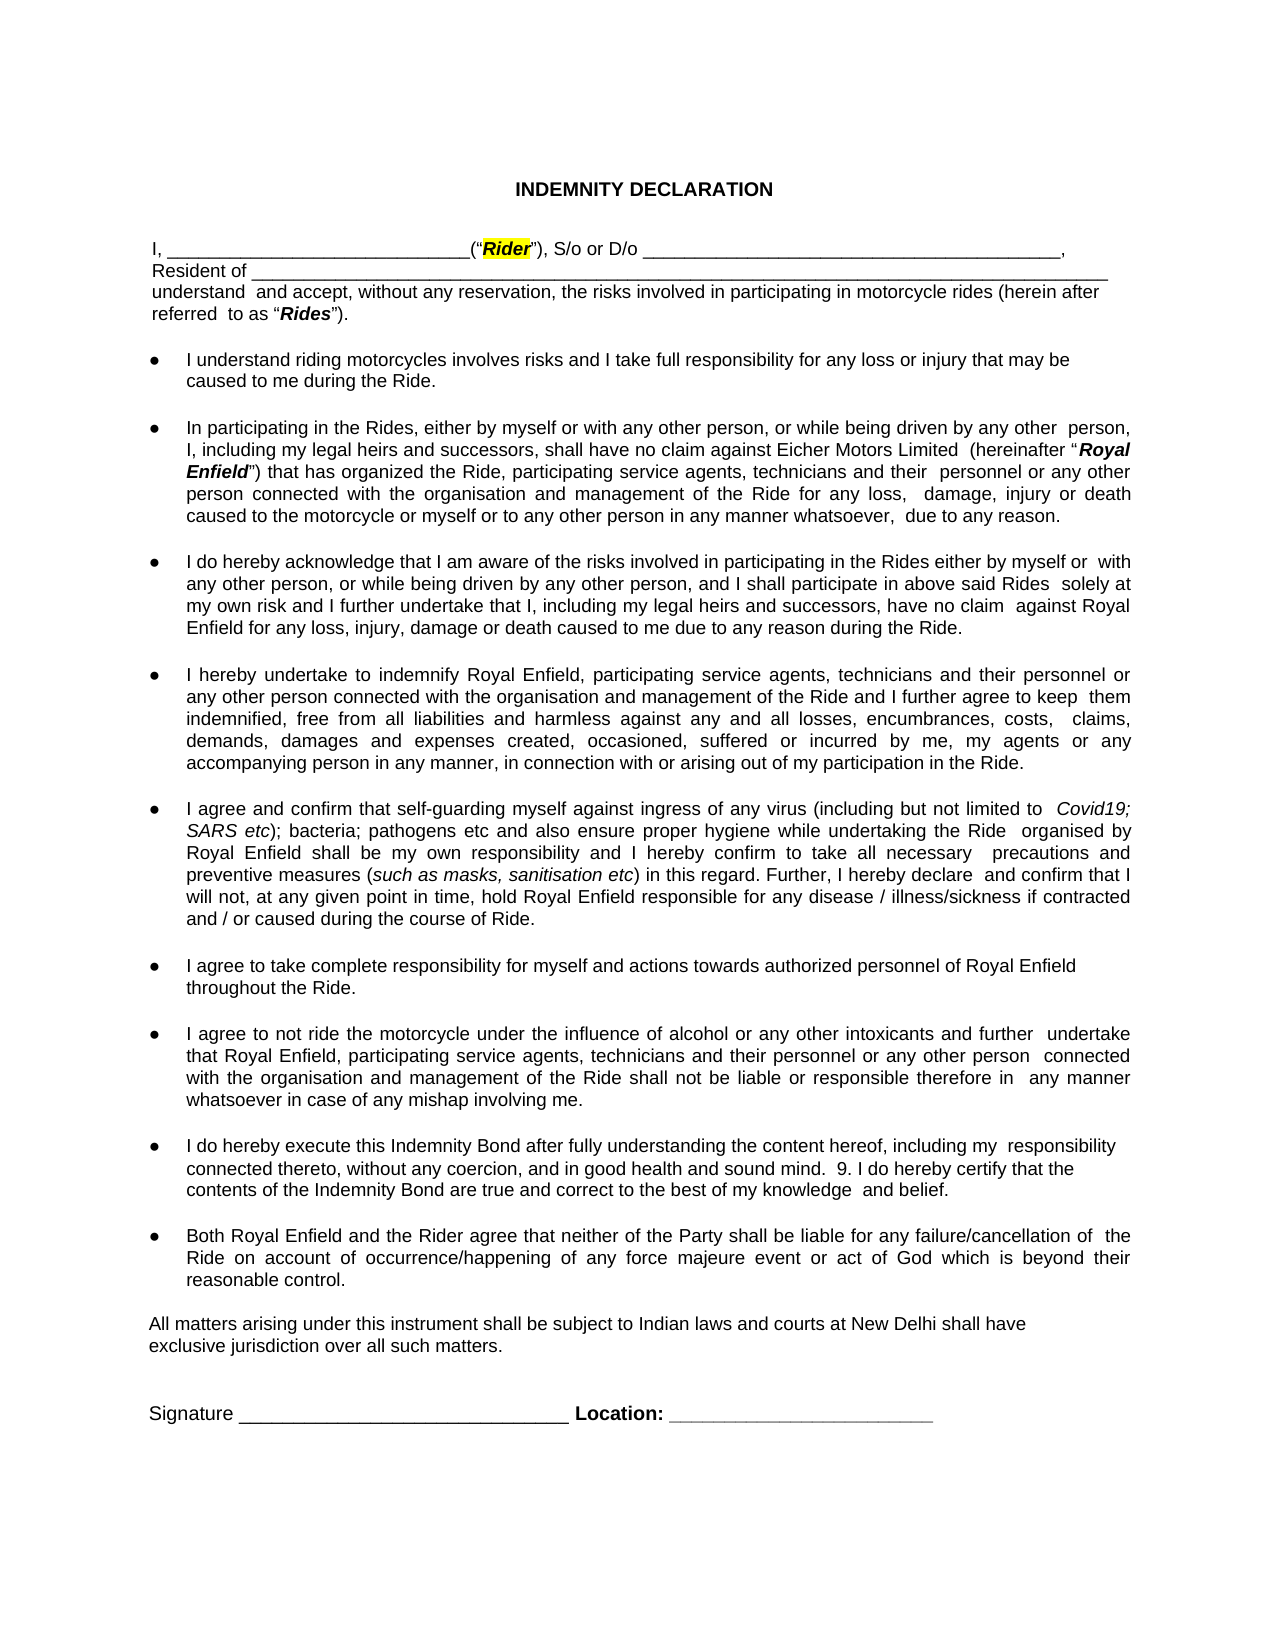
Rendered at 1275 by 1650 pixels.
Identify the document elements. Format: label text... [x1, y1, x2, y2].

list I do hereby execute this Indemnity Bond after fully understanding the content hereof, including my responsibility connected thereto, without any coercion, and in good health and sound mind. 9. I do hereby certify that the contents of the Indemnity Bond are true and correct to the best of my knowledge and belief. [148, 1135, 1131, 1201]
list I hereby undertake to indemnify Royal Enfield, participating service agents, technicians and their personnel or any other person connected with the organisation and management of the Ride and I further agree to keep them indemnified, free from all liabilities and harmless against any and all losses, encumbrances, costs, claims, demands, damages and expenses created, occasioned, suffered or incurred by me, my agents or any accompanying person in any manner, in connection with or arising out of my participation in the Ride. [148, 663, 1132, 773]
list I do hereby acknowledge that I am aware of the risks involved in participating in the Rides either by myself or with any other person, or while being driven by any other person, and I shall participate in above said Rides solely at my own risk and I further undertake that I, including my legal heirs and successors, have no claim against Royal Enfield for any loss, injury, damage or death caused to me due to any reason during the Ride. [148, 551, 1132, 639]
text Signature ______________________________ Location: ________________________ [149, 1402, 1137, 1425]
list Both Royal Enfield and the Rider agree that neither of the Party shall be liable for any failure/cancellation of the Ride on account of occurrence/happening of any force majeure event or act of God which is beyond their reasonable control. [148, 1225, 1132, 1290]
list I agree and confirm that self-guarding myself against ingress of any virus (including but not limited to Covid19; SARS etc); bacteria; pathogens etc and also ensure proper hygiene while undertaking the Ride organised by Royal Enfield shall be my own responsibility and I hereby confirm to take all necessary precautions and preventive measures (such as masks, sanitisation etc) in this regard. Further, I hereby declare and confirm that I will not, at any given point in time, hold Royal Enfield responsible for any disease / illness/sickness if contracted and / or caused during the course of Ride. [148, 798, 1132, 929]
text All matters arising under this instrument shall be subject to Indian laws and courts at New Delhi shall have exclusive jurisdiction over all such matters. [148, 1313, 1096, 1356]
list I agree to take complete responsibility for myself and actions towards authorized personnel of Royal Enfield throughout the Ride. [148, 955, 1131, 998]
list I agree to not ride the motorcycle under the influence of alcohol or any other intoxicants and further undertake that Royal Enfield, participating service agents, technicians and their personnel or any other person connected with the organisation and management of the Ride shall not be liable or responsible therefore in any manner whatsoever in case of any mishap involving me. [148, 1023, 1132, 1110]
text INDEMNITY DECLARATION [515, 178, 1137, 201]
text I, _____________________________(“Rider”), S/o or D/o ________________________________________, Resident of __________________________________________________________________________________ understand and accept, without any reservation, the risks involved in participating in motorcycle rides (herein after referred to as “Rides”). [152, 238, 1137, 324]
list In participating in the Rides, either by myself or with any other person, or while being driven by any other person, I, including my legal heirs and successors, shall have no claim against Eicher Motors Limited (hereinafter “Royal Enfield”) that has organized the Ride, participating service agents, technicians and their personnel or any other person connected with the organisation and management of the Ride for any loss, damage, injury or death caused to the motorcycle or myself or to any other person in any manner whatsoever, due to any reason. [148, 417, 1132, 526]
list I understand riding motorcycles involves risks and I take full responsibility for any loss or injury that may be caused to me during the Ride. [148, 349, 1131, 392]
